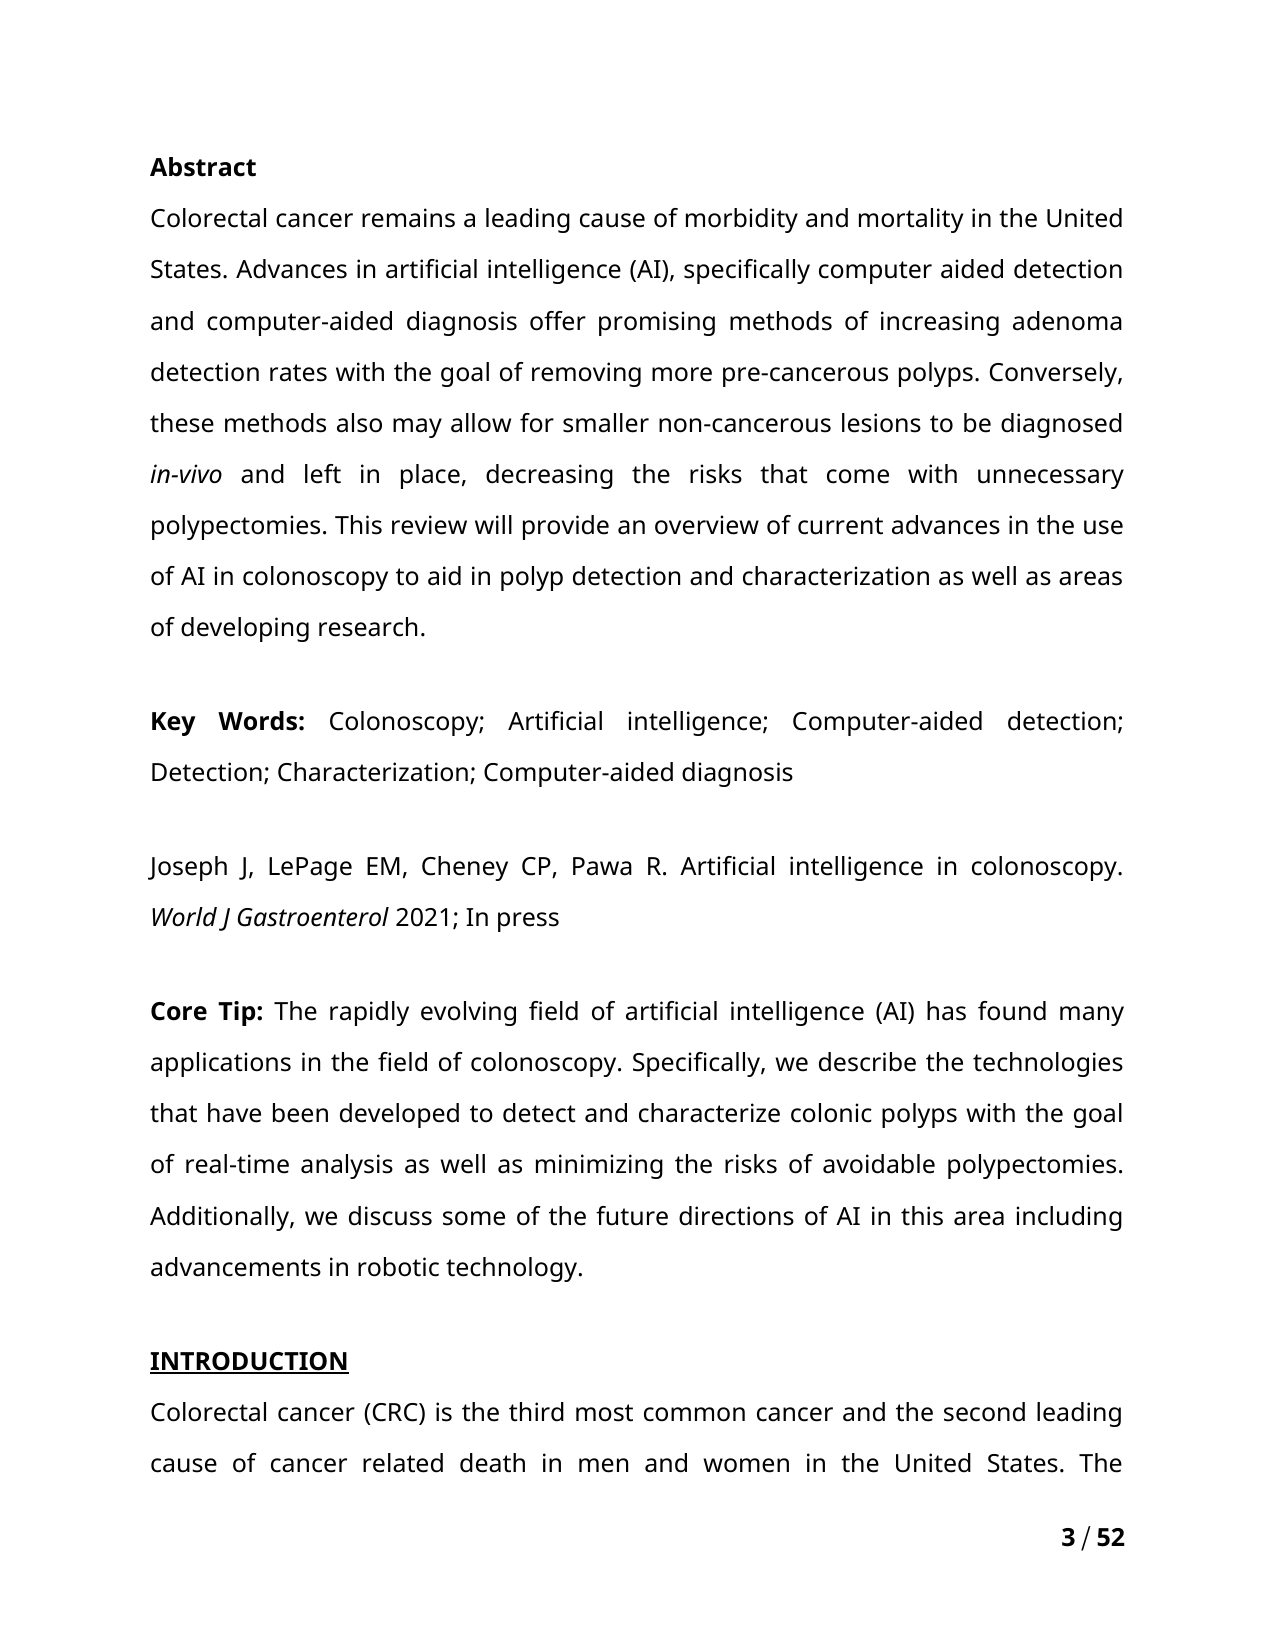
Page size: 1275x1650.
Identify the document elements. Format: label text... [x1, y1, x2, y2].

text Key Words: Colonoscopy; Artificial intelligence; Computer-aided detection; Detection; Characterization; Computer-aided diagnosis [150, 703, 1125, 789]
text INTRODUCTION [150, 1343, 1125, 1377]
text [150, 1394, 1125, 1479]
text Joseph J, LePage EM, Cheney CP, Pawa R. Artificial intelligence in colonoscopy. World J Gastroenterol 2021; In press [150, 849, 1125, 934]
text Core Tip: The rapidly evolving field of artificial intelligence (AI) has found many applications in the field of colonoscopy. Specifically, we describe the technologies that have been developed to detect and characterize colonic polyps with the goal of real-time analysis as well as minimizing the risks of avoidable polypectomies. Additionally, we discuss some of the future directions of AI in this area including advancements in robotic technology. [150, 994, 1125, 1283]
text Colorectal cancer remains a leading cause of morbidity and mortality in the United States. Advances in artificial intelligence (AI), specifically computer aided detection and computer-aided diagnosis offer promising methods of increasing adenoma detection rates with the goal of removing more pre-cancerous polyps. Conversely, these methods also may allow for smaller non-cancerous lesions to be diagnosed in-vivo and left in place, decreasing the risks that come with unnecessary polypectomies. This review will provide an overview of current advances in the use of AI in colonoscopy to aid in polyp detection and characterization as well as areas of developing research. [150, 201, 1125, 643]
text Abstract [150, 150, 1125, 184]
